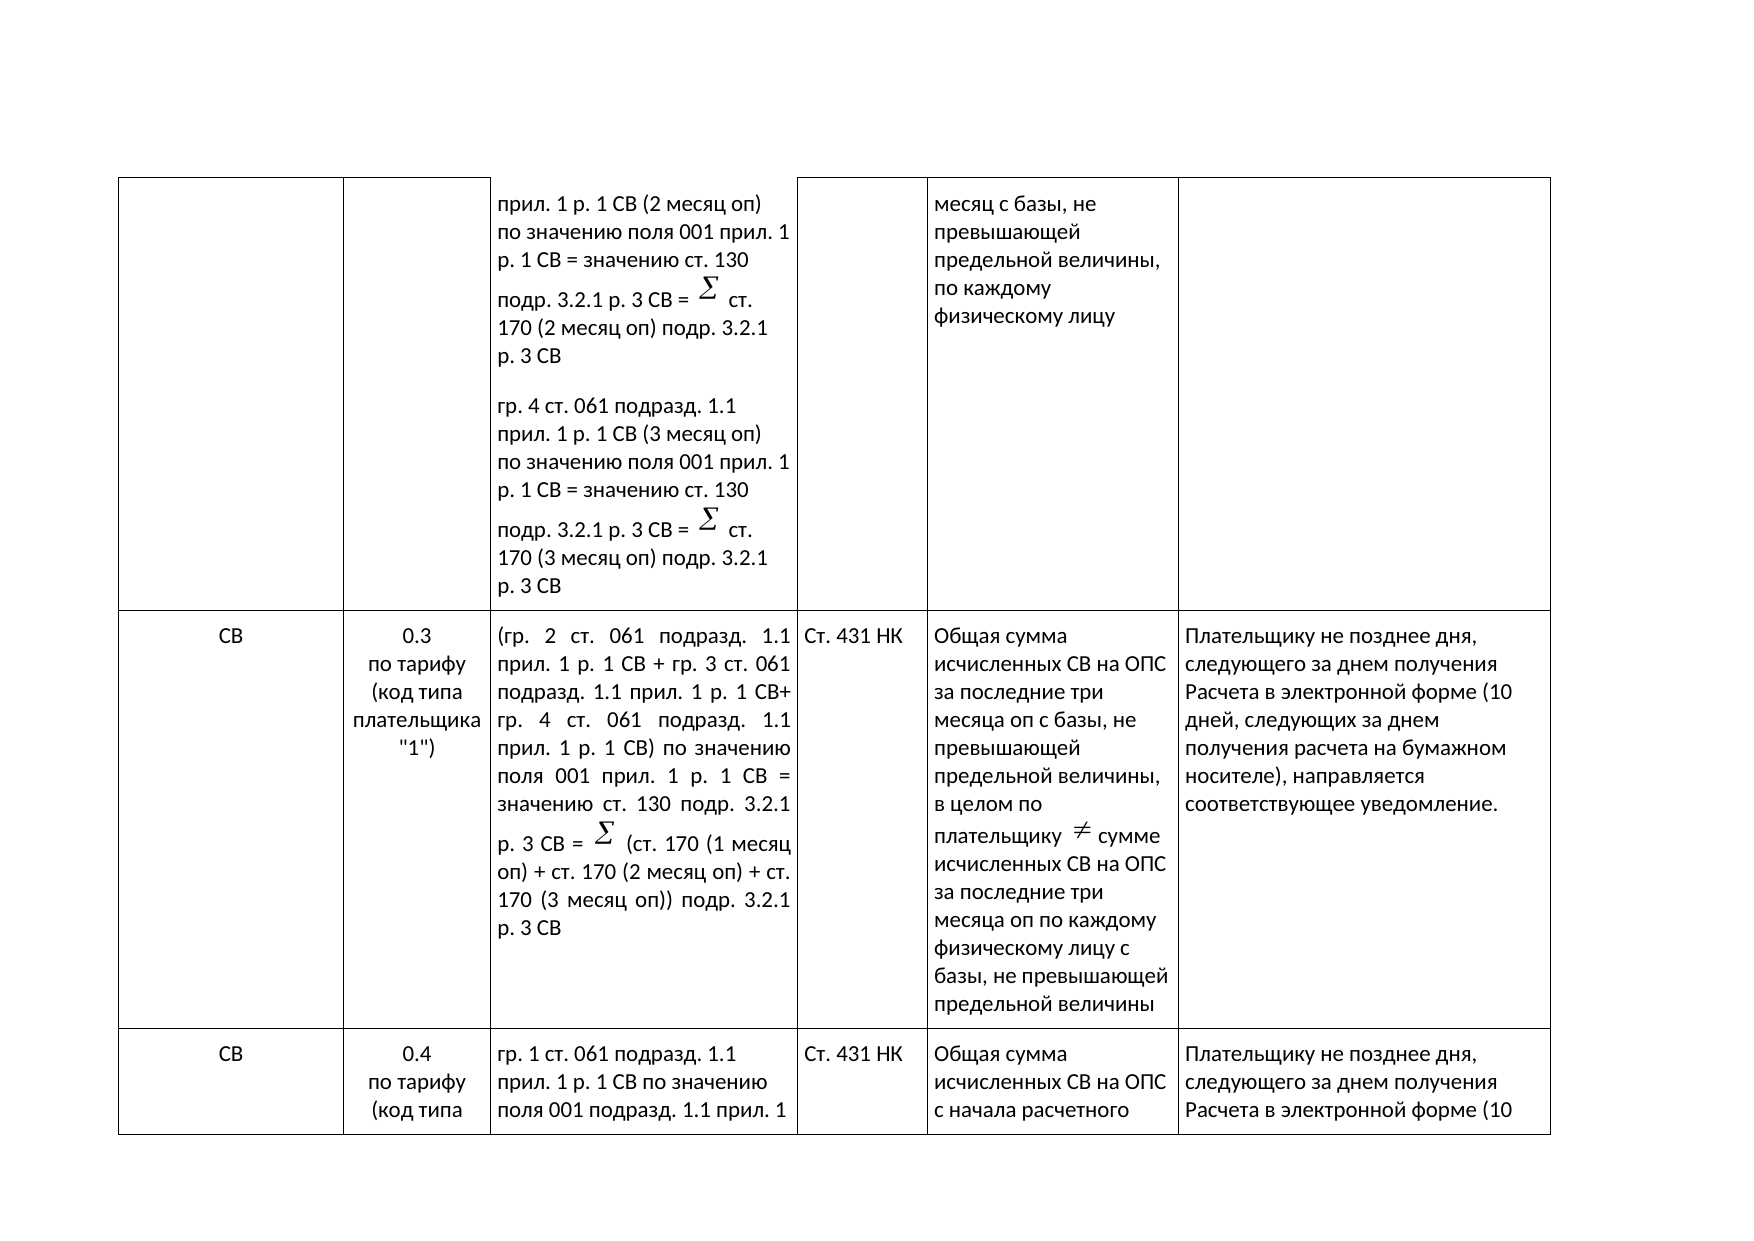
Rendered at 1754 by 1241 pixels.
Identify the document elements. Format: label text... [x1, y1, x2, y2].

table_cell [1179, 1029, 1550, 1134]
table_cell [491, 1029, 797, 1134]
table_cell Общая сумма исчисленных СВ на ОПС за последние три месяца оп с базы, не превышающей предельной величины, в целом по плательщику сумме исчисленных СВ на ОПС за последние три месяца оп по каждому физическому лицу с базы, не превышающей предельной величины [928, 611, 1178, 1027]
table_cell Ст. 431 НК [798, 1029, 927, 1134]
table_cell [928, 1029, 1178, 1134]
table_cell СВ [119, 611, 343, 1027]
table_cell 0.3 по тарифу (код типа плательщика "1") [344, 611, 490, 1027]
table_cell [344, 1029, 490, 1134]
table_cell гр. 4 ст. 061 подразд. 1.1 прил. 1 р. 1 СВ (3 месяц оп) по значению поля 001 прил. 1 р. 1 СВ = значению ст. 130 подр. 3.2.1 р. 3 СВ = ст. 170 (3 месяц оп) подр. 3.2.1 р. 3 СВ [491, 379, 797, 609]
table_cell СВ [119, 1029, 343, 1134]
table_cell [491, 177, 797, 379]
table_cell (гр. 2 ст. 061 подразд. 1.1 прил. 1 р. 1 СВ + гр. 3 ст. 061 подразд. 1.1 прил. 1 р. 1 СВ+ гр. 4 ст. 061 подразд. 1.1 прил. 1 р. 1 СВ) по значению поля 001 прил. 1 р. 1 СВ = значению ст. 130 подр. 3.2.1 р. 3 СВ = (ст. 170 (1 месяц оп) + ст. 170 (2 месяц оп) + ст. 170 (3 месяц оп)) подр. 3.2.1 р. 3 СВ [491, 611, 797, 1027]
table_cell Ст. 431 НК [798, 611, 927, 1027]
